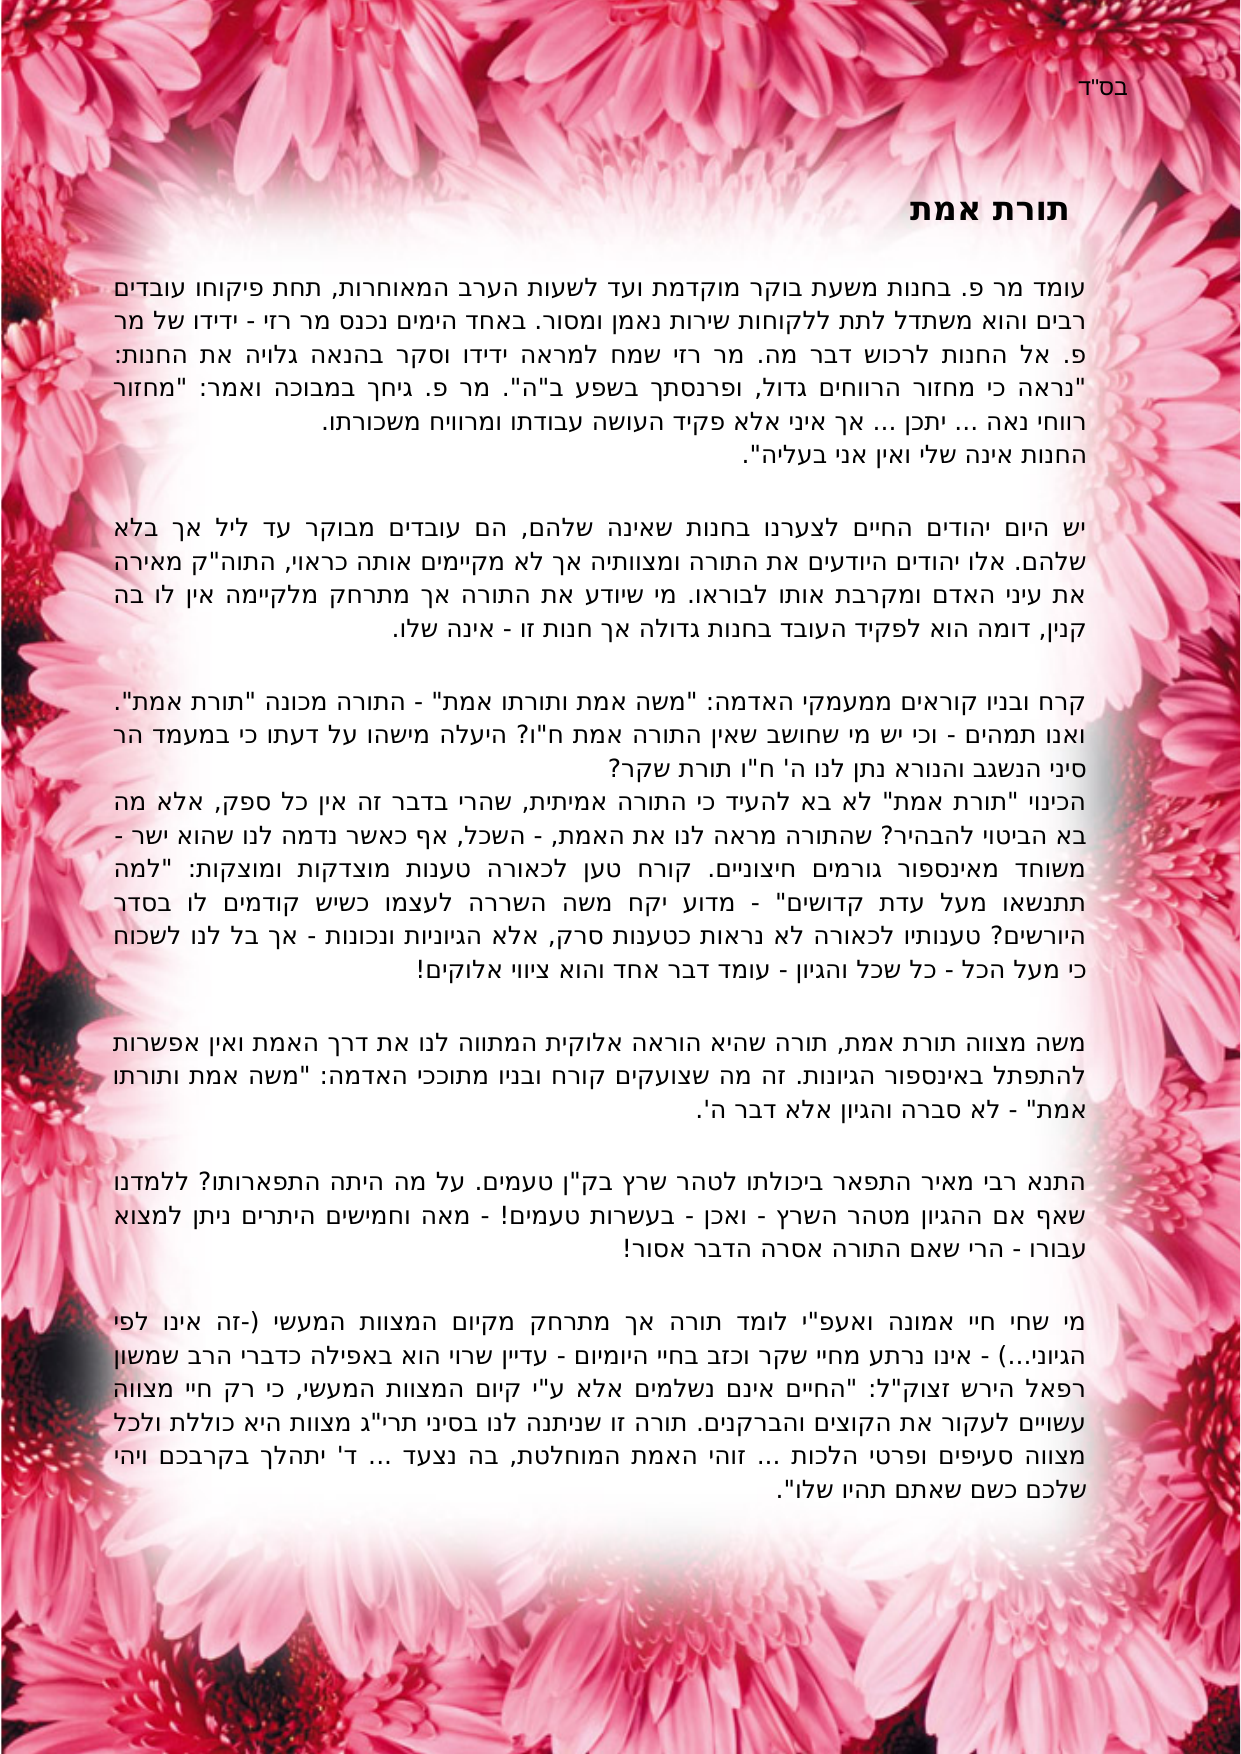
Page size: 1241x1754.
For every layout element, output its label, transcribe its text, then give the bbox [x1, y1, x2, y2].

text תורת אמת [112, 189, 1128, 228]
text החנות אינה שלי ואין אני בעליה". [112, 441, 1087, 470]
text קרח ובניו קוראים ממעמקי האדמה: "משה אמת ותורתו אמת" - התורה מכונה "תורת אמת". ואנו תמהים - וכי יש מי שחושב שאין התורה אמת ח"ו? היעלה מישהו על דעתו כי במעמד הר סיני הנשגב והנורא נתן לנו ה' ח"ו תורת שקר? [112, 687, 1087, 783]
text מי שחי חיי אמונה ואעפ"י לומד תורה אך מתרחק מקיום המצוות המעשי (-זה אינו לפי הגיוני...) - אינו נרתע מחיי שקר וכזב בחיי היומיום - עדיין שרוי הוא באפילה כדברי הרב שמשון רפאל הירש זצוק"ל: "החיים אינם נשלמים אלא ע"י קיום המצוות המעשי, כי רק חיי מצווה עשויים לעקור את הקוצים והברקנים. תורה זו שניתנה לנו בסיני תרי"ג מצוות היא כוללת ולכל מצווה סעיפים ופרטי הלכות ... זוהי האמת המוחלטת, בה נצעד ... ד' יתהלך בקרבכם ויהי שלכם כשם שאתם תהיו שלו". [112, 1307, 1087, 1504]
text יש היום יהודים החיים לצערנו בחנות שאינה שלהם, הם עובדים מבוקר עד ליל אך בלא שלהם. אלו יהודים היודעים את התורה ומצוותיה אך לא מקיימים אותה כראוי, התוה"ק מאירה את עיני האדם ומקרבת אותו לבוראו. מי שיודע את התורה אך מתרחק מלקיימה אין לו בה קנין, דומה הוא לפקיד העובד בחנות גדולה אך חנות זו - אינה שלו. [112, 513, 1087, 643]
text משה מצווה תורת אמת, תורה שהיא הוראה אלוקית המתווה לנו את דרך האמת ואין אפשרות להתפתל באינספור הגיונות. זה מה שצועקים קורח ובניו מתוככי האדמה: "משה אמת ותורתו אמת" - לא סברה והגיון אלא דבר ה'. [112, 1028, 1087, 1124]
text עומד מר פ. בחנות משעת בוקר מוקדמת ועד לשעות הערב המאוחרות, תחת פיקוחו עובדים רבים והוא משתדל לתת ללקוחות שירות נאמן ומסור. באחד הימים נכנס מר רזי - ידידו של מר פ. אל החנות לרכוש דבר מה. מר רזי שמח למראה ידידו וסקר בהנאה גלויה את החנות: "נראה כי מחזור הרווחים גדול, ופרנסתך בשפע ב"ה". מר פ. גיחך במבוכה ואמר: "מחזור רווחי נאה ... יתכן ... אך איני אלא פקיד העושה עבודתו ומרוויח משכורתו. [112, 273, 1087, 436]
text התנא רבי מאיר התפאר ביכולתו לטהר שרץ בק"ן טעמים. על מה היתה התפארותו? ללמדנו שאף אם ההגיון מטהר השרץ - ואכן - בעשרות טעמים! - מאה וחמישים היתרים ניתן למצוא עבורו - הרי שאם התורה אסרה הדבר אסור! [112, 1167, 1087, 1264]
picture [1, 0, 1241, 1754]
text הכינוי "תורת אמת" לא בא להעיד כי התורה אמיתית, שהרי בדבר זה אין כל ספק, אלא מה בא הביטוי להבהיר? שהתורה מראה לנו את האמת, - השכל, אף כאשר נדמה לנו שהוא ישר - משוחד מאינספור גורמים חיצוניים. קורח טען לכאורה טענות מוצדקות ומוצקות: "למה תתנשאו מעל עדת קדושים" - מדוע יקח משה השררה לעצמו כשיש קודמים לו בסדר היורשים? טענותיו לכאורה לא נראות כטענות סרק, אלא הגיוניות ונכונות - אך בל לנו לשכוח כי מעל הכל - כל שכל והגיון - עומד דבר אחד והוא ציווי אלוקים! [112, 787, 1087, 984]
